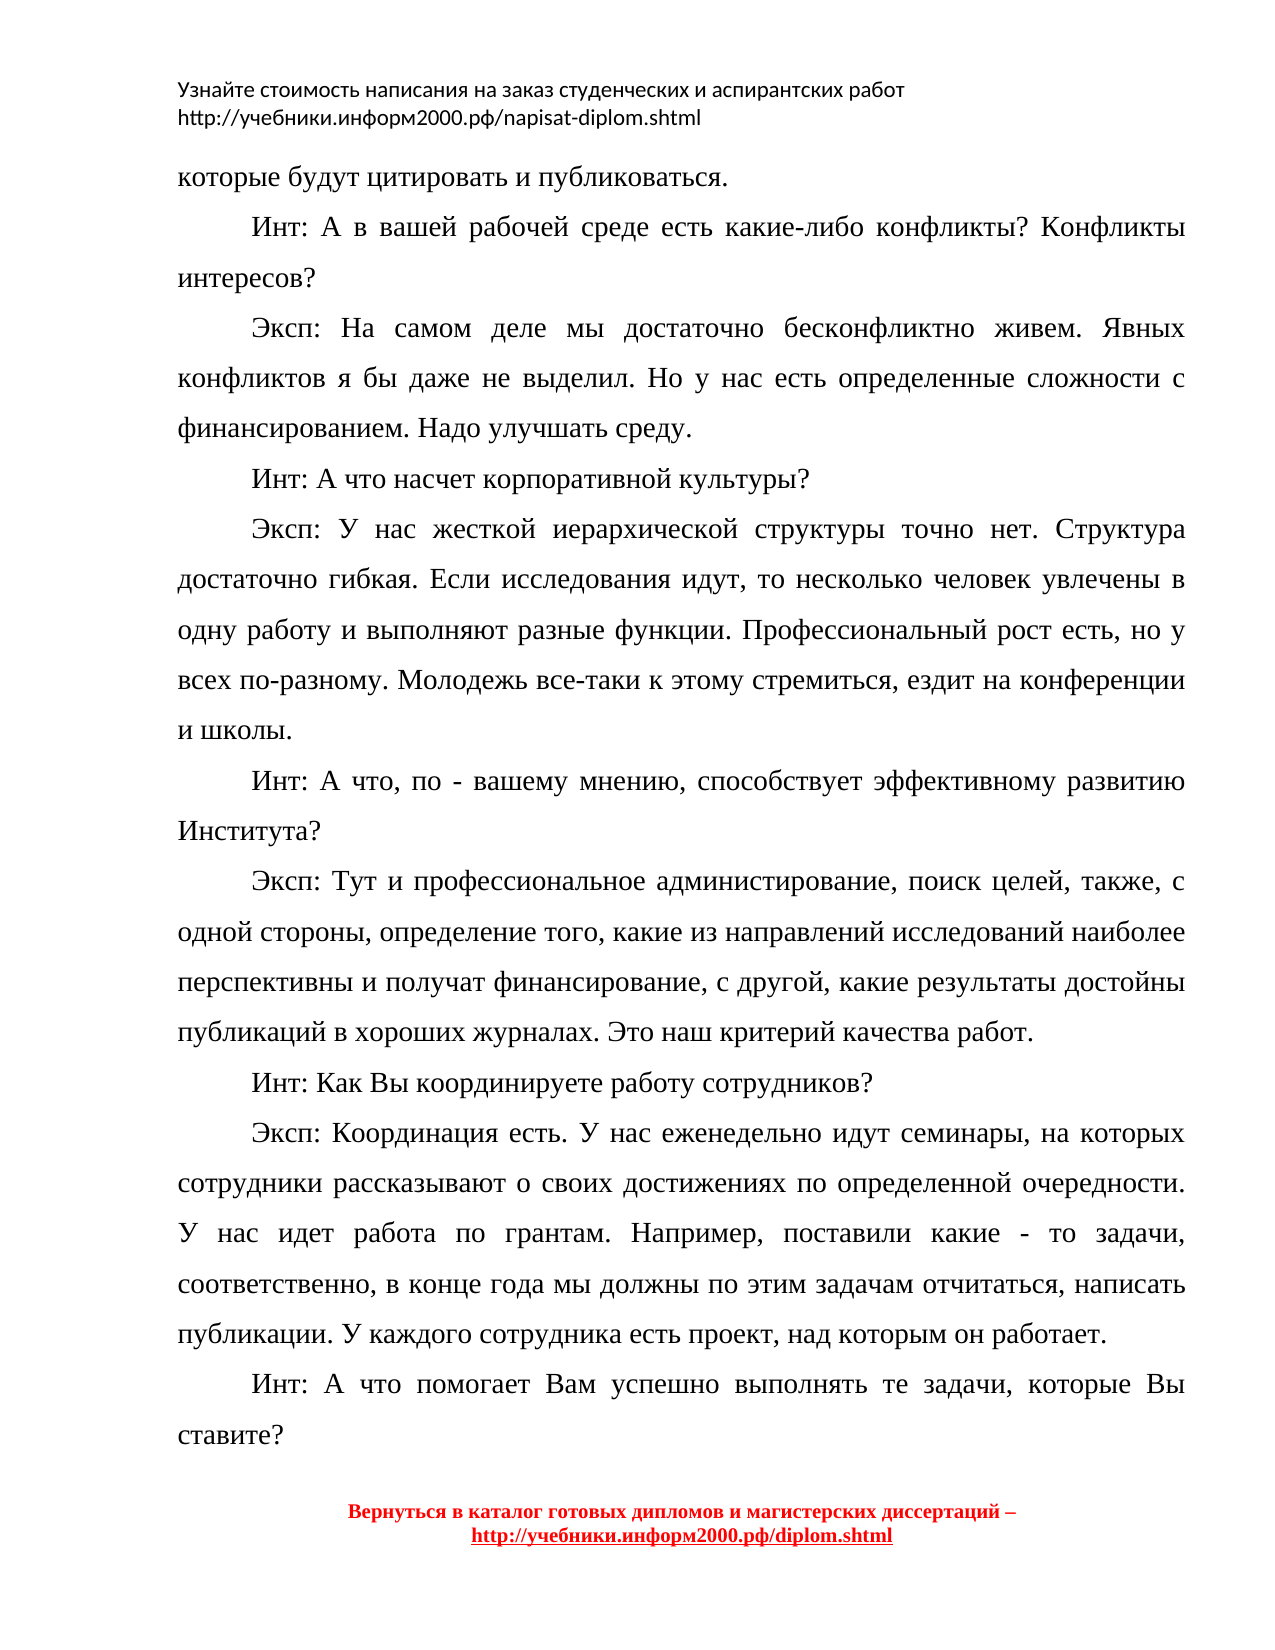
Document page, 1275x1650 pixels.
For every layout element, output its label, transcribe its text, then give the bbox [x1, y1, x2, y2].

text Инт: А что насчет корпоративной культуры? [177, 461, 1186, 494]
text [177, 159, 1186, 193]
text Эксп: У нас жесткой иерархической структуры точно нет. Структура достаточно гибкая. Если исследования идут, то несколько человек увлечены в одну работу и выполняют разные функции. Профессиональный рост есть, но у всех по-разному. Молодежь все-таки к этому стремиться, ездит на конференции и школы. [177, 511, 1186, 746]
text Эксп: На самом деле мы достаточно бесконфликтно живем. Явных конфликтов я бы даже не выделил. Но у нас есть определенные сложности с финансированием. Надо улучшать среду. [177, 310, 1186, 444]
text Эксп: Тут и профессиональное администирование, поиск целей, также, с одной стороны, определение того, какие из направлений исследований наиболее перспективны и получат финансирование, с другой, какие результаты достойны публикаций в хороших журналах. Это наш критерий качества работ. [177, 863, 1186, 1048]
text Инт: А что помогает Вам успешно выполнять те задачи, которые Вы ставите? [177, 1367, 1186, 1450]
text Инт: А в вашей рабочей среде есть какие-либо конфликты? Конфликты интересов? [177, 209, 1186, 293]
text Инт: Как Вы координируете работу сотрудников? [177, 1065, 1186, 1098]
text Эксп: Координация есть. У нас еженедельно идут семинары, на которых сотрудники рассказывают о своих достижениях по определенной очередности. У нас идет работа по грантам. Например, поставили какие - то задачи, соответственно, в конце года мы должны по этим задачам отчитаться, написать публикации. У каждого сотрудника есть проект, над которым он работает. [177, 1115, 1186, 1350]
text Инт: А что, по - вашему мнению, способствует эффективному развитию Института? [177, 763, 1186, 847]
